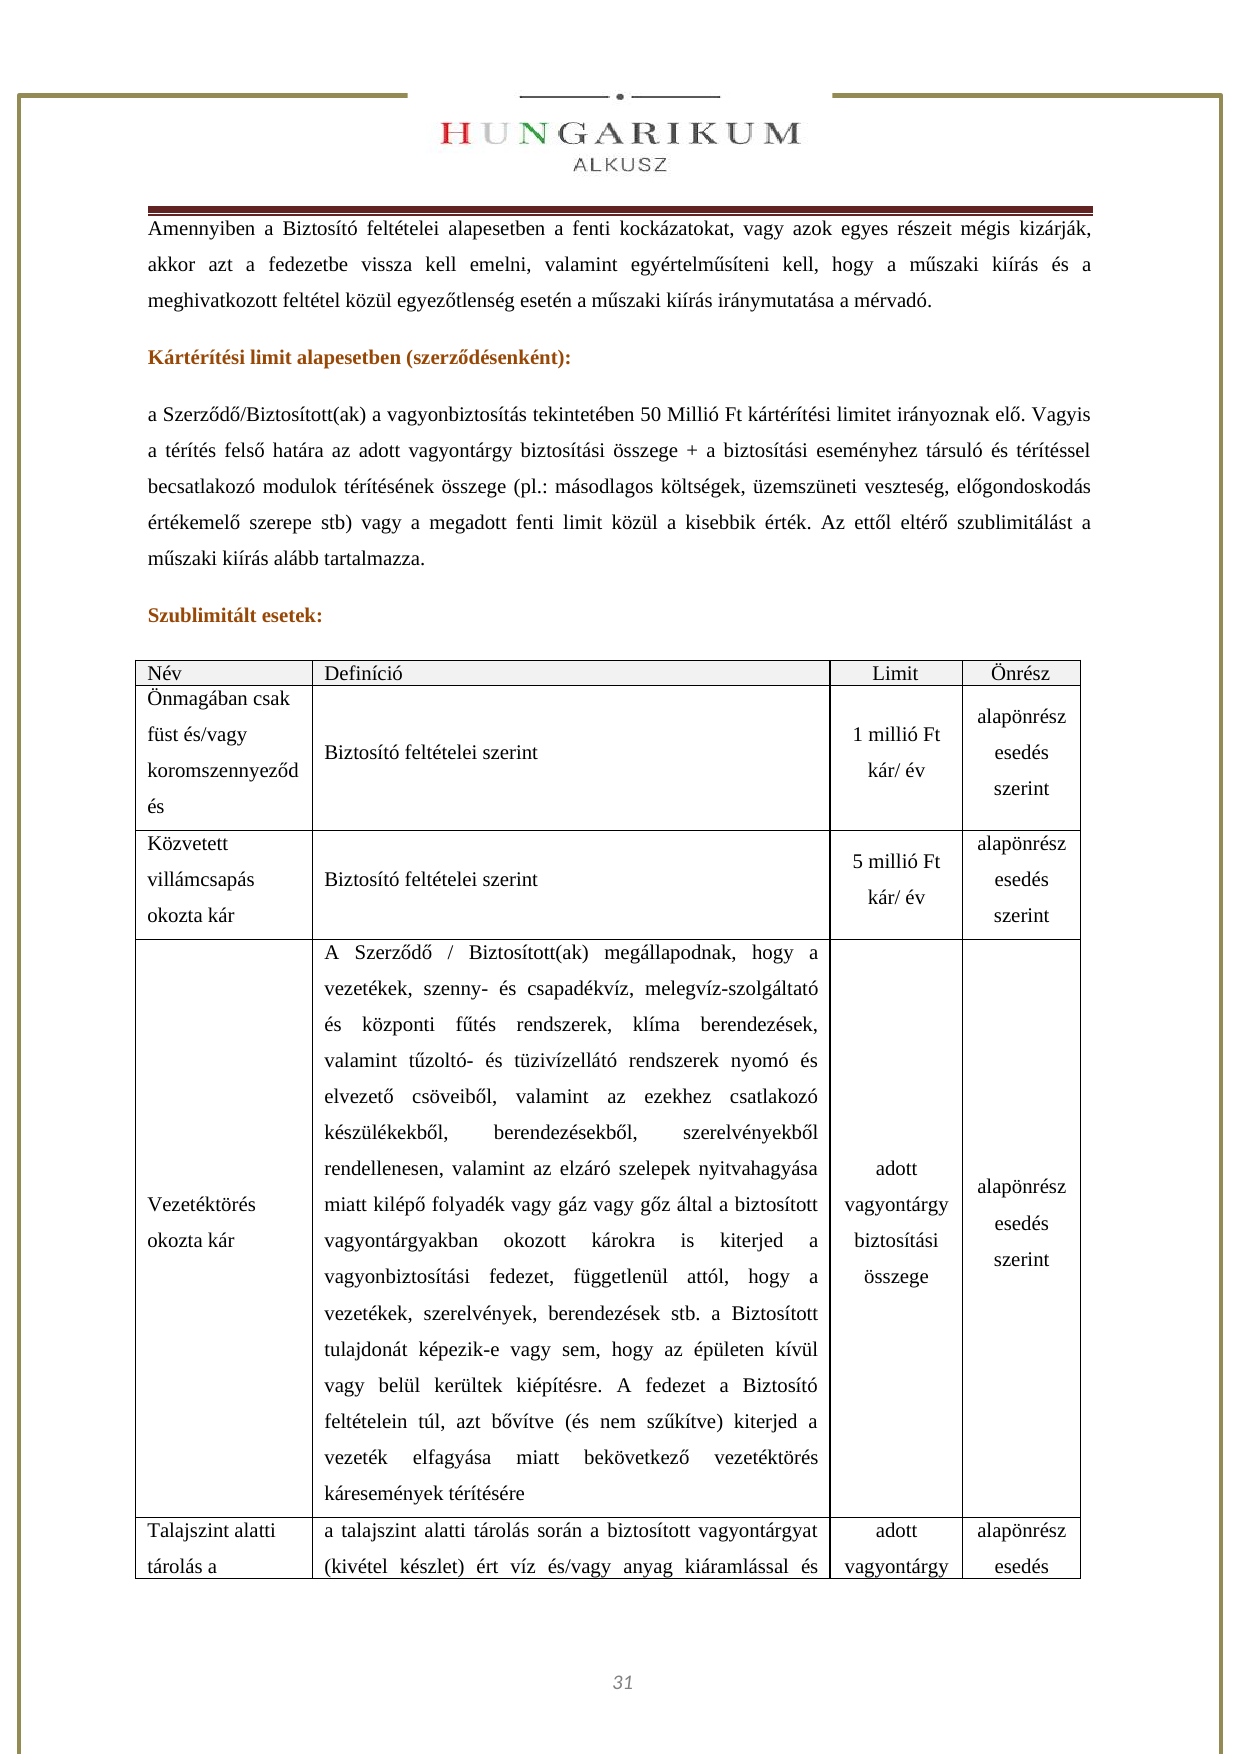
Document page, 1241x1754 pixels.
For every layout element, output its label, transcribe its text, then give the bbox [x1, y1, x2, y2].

table_cell alapönrészesedés szerint [963, 686, 1080, 830]
table_cell alapönrészesedés szerint [963, 1518, 1080, 1578]
table_cell Talajszint alatti tárolás a (padozaton és/vagy a padozat felett) 1 [136, 1518, 312, 1578]
text Kártérítési limit alapesetben (szerződésenként): [148, 345, 1093, 369]
table_cell alapönrészesedés szerint [963, 831, 1080, 939]
table_cell A Szerződő / Biztosított(ak) megállapodnak, hogy a vezetékek, szenny- és csapadékvíz, melegvíz-szolgáltató és központi fűtés rendszerek, klíma berendezések, valamint tűzoltó- és tüzivízellátó rendszerek nyomó és elvezető csöveiből, valamint az ezekhez csatlakozó készülékekből, berendezésekből, szerelvényekből rendellenesen, valamint az elzáró szelepek nyitvahagyása miatt kilépő folyadék vagy gáz vagy gőz által a biztosított vagyontárgyakban okozott károkra is kiterjed a vagyonbiztosítási fedezet, függetlenül attól, hogy a vezetékek, szerelvények, berendezések stb. a Biztosított tulajdonát képezik-e vagy sem, hogy az épületen kívül vagy belül kerültek kiépítésre. A fedezet a Biztosító feltételein túl, azt bővítve (és nem szűkítve) kiterjed a vezeték elfagyása miatt bekövetkező vezetéktörés káresemények térítésére [313, 940, 829, 1517]
table_cell Biztosító feltételei szerint [313, 831, 829, 939]
table_cell Önmagában csak füst és/vagy koromszennyeződés [136, 686, 312, 830]
table_cell Biztosító feltételei szerint [313, 686, 829, 830]
table_cell adott vagyontárgy biztosítási összege [831, 1518, 962, 1578]
text Amennyiben a Biztosító feltételei alapesetben a fenti kockázatokat, vagy azok egyes részeit mégis kizárják, akkor azt a fedezetbe vissza kell emelni, valamint egyértelműsíteni kell, hogy a műszaki kiírás és a meghivatkozott feltétel közül egyezőtlenség esetén a műszaki kiírás iránymutatása a mérvadó. [148, 216, 1093, 312]
table_header Név [136, 661, 312, 685]
text Szublimitált esetek: [148, 603, 1093, 627]
table_cell Közvetett villámcsapás okozta kár [136, 831, 312, 939]
table_header Limit [831, 661, 962, 685]
table_cell adott vagyontárgy biztosítási összege [831, 940, 962, 1517]
table_cell 1 millió Ft kár/ év [831, 686, 962, 830]
table_cell alapönrészesedés szerint [963, 940, 1080, 1517]
picture [407, 59, 833, 205]
text a Szerződő/Biztosított(ak) a vagyonbiztosítás tekintetében 50 Millió Ft kártérítési limitet irányoznak elő. Vagyis a térítés felső határa az adott vagyontárgy biztosítási összege + a biztosítási eseményhez társuló és térítéssel becsatlakozó modulok térítésének összege (pl.: másodlagos költségek, üzemszüneti veszteség, előgondoskodás értékemelő szerepe stb) vagy a megadott fenti limit közül a kisebbik érték. Az ettől eltérő szublimitálást a műszaki kiírás alább tartalmazza. [148, 402, 1093, 570]
table_header Definíció [313, 661, 829, 685]
table_header Önrész [963, 661, 1080, 685]
table_cell 5 millió Ft kár/ év [831, 831, 962, 939]
table_cell Vezetéktörés okozta kár [136, 940, 312, 1517]
